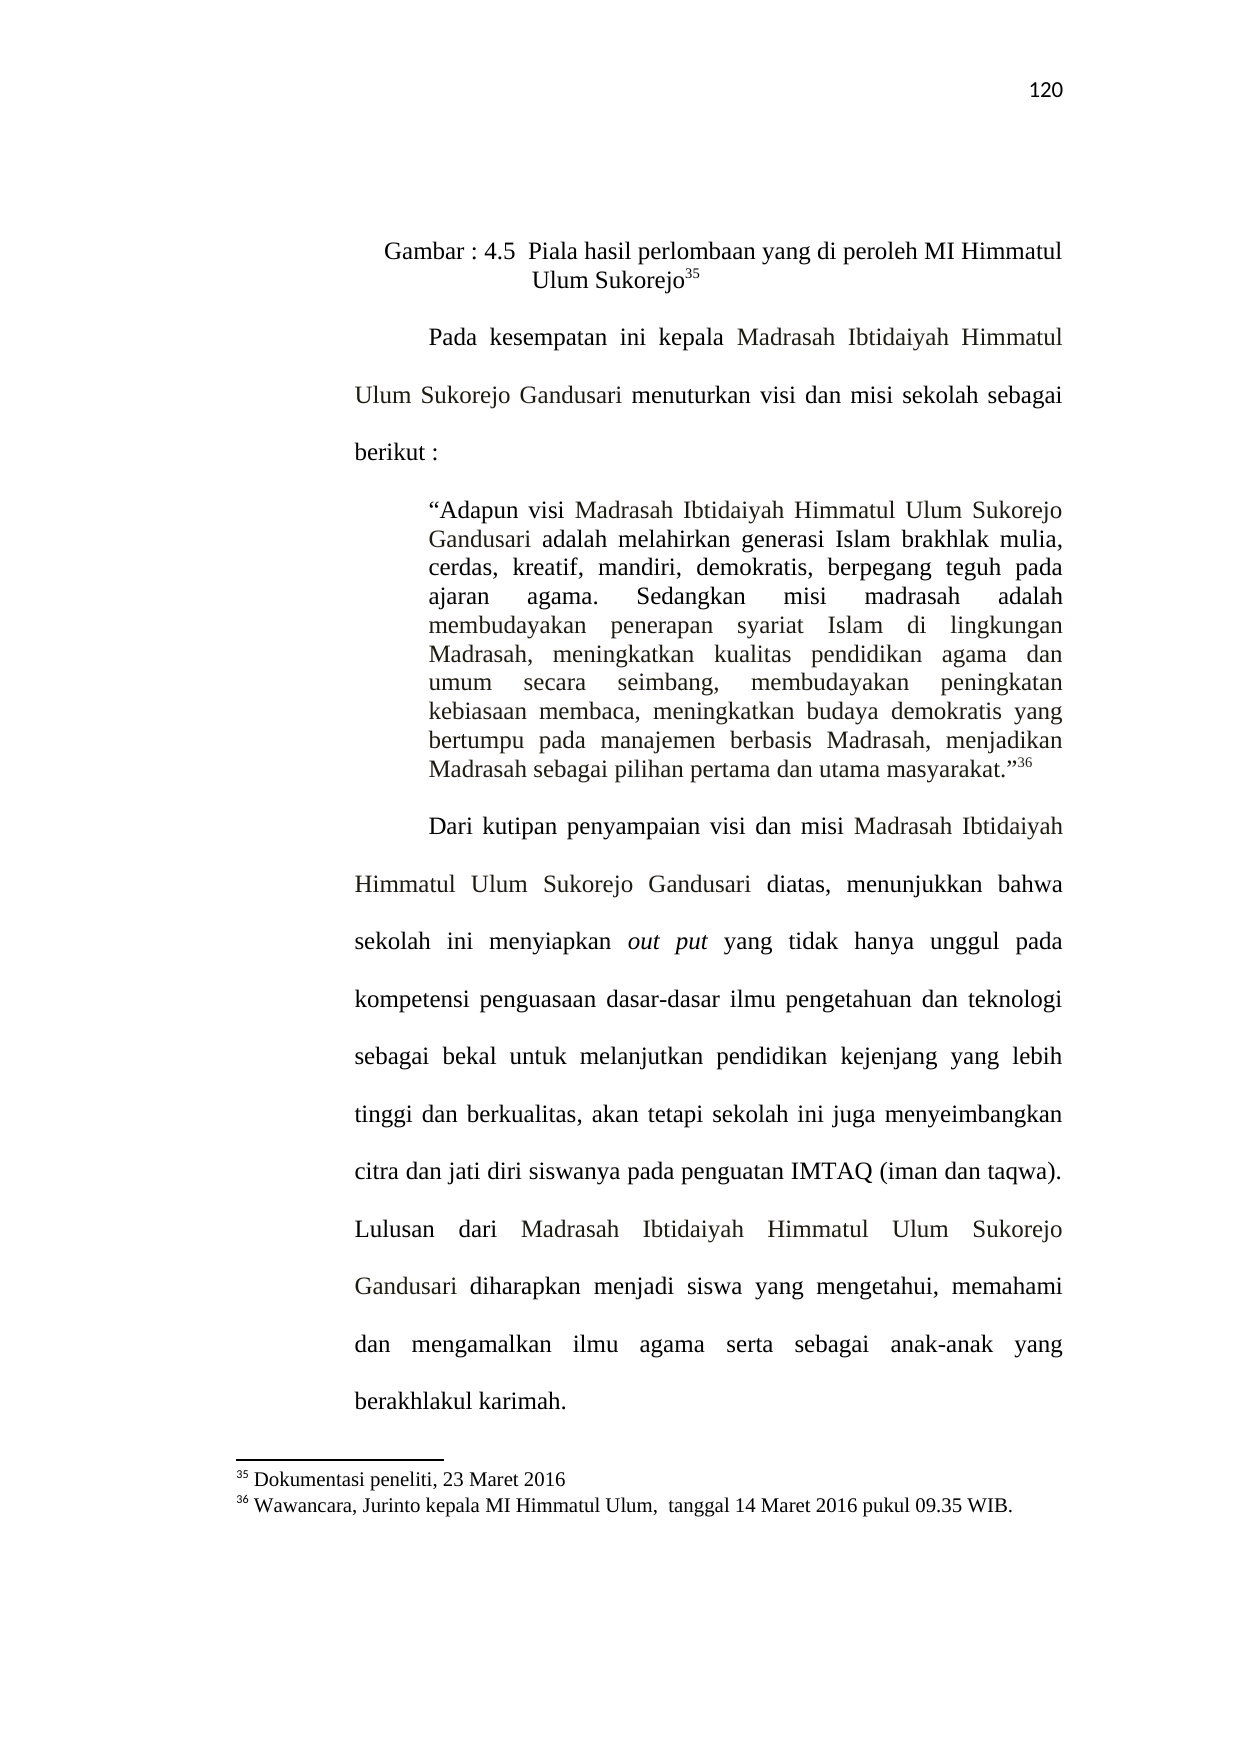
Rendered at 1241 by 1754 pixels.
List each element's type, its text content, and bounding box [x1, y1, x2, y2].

list “Adapun visi Madrasah Ibtidaiyah Himmatul Ulum Sukorejo Gandusari adalah melahirkan generasi Islam brakhlak mulia, cerdas, kreatif, mandiri, demokratis, berpegang teguh pada ajaran agama. Sedangkan misi madrasah adalah membudayakan penerapan syariat Islam di lingkungan Madrasah, meningkatkan kualitas pendidikan agama dan umum secara seimbang, membudayakan peningkatan kebiasaan membaca, meningkatkan budaya demokratis yang bertumpu pada manajemen berbasis Madrasah, menjadikan Madrasah sebagai pilihan pertama dan utama masyarakat.” [428, 495, 1063, 782]
list Gambar : 4.5 Piala hasil perlombaan yang di peroleh MI Himmatul Ulum Sukorejo [384, 236, 1063, 294]
list Pada kesempatan ini kepala Madrasah Ibtidaiyah Himmatul Ulum Sukorejo Gandusari menuturkan visi dan misi sekolah sebagai berikut : [354, 322, 1063, 466]
list Dari kutipan penyampaian visi dan misi Madrasah Ibtidaiyah Himmatul Ulum Sukorejo Gandusari diatas, menunjukkan bahwa sekolah ini menyiapkan out put yang tidak hanya unggul pada kompetensi penguasaan dasar-dasar ilmu pengetahuan dan teknologi sebagai bekal untuk melanjutkan pendidikan kejenjang yang lebih tinggi dan berkualitas, akan tetapi sekolah ini juga menyeimbangkan citra dan jati diri siswanya pada penguatan IMTAQ (iman dan taqwa). Lulusan dari Madrasah Ibtidaiyah Himmatul Ulum Sukorejo Gandusari diharapkan menjadi siswa yang mengetahui, memahami dan mengamalkan ilmu agama serta sebagai anak-anak yang berakhlakul karimah. [354, 811, 1063, 1415]
